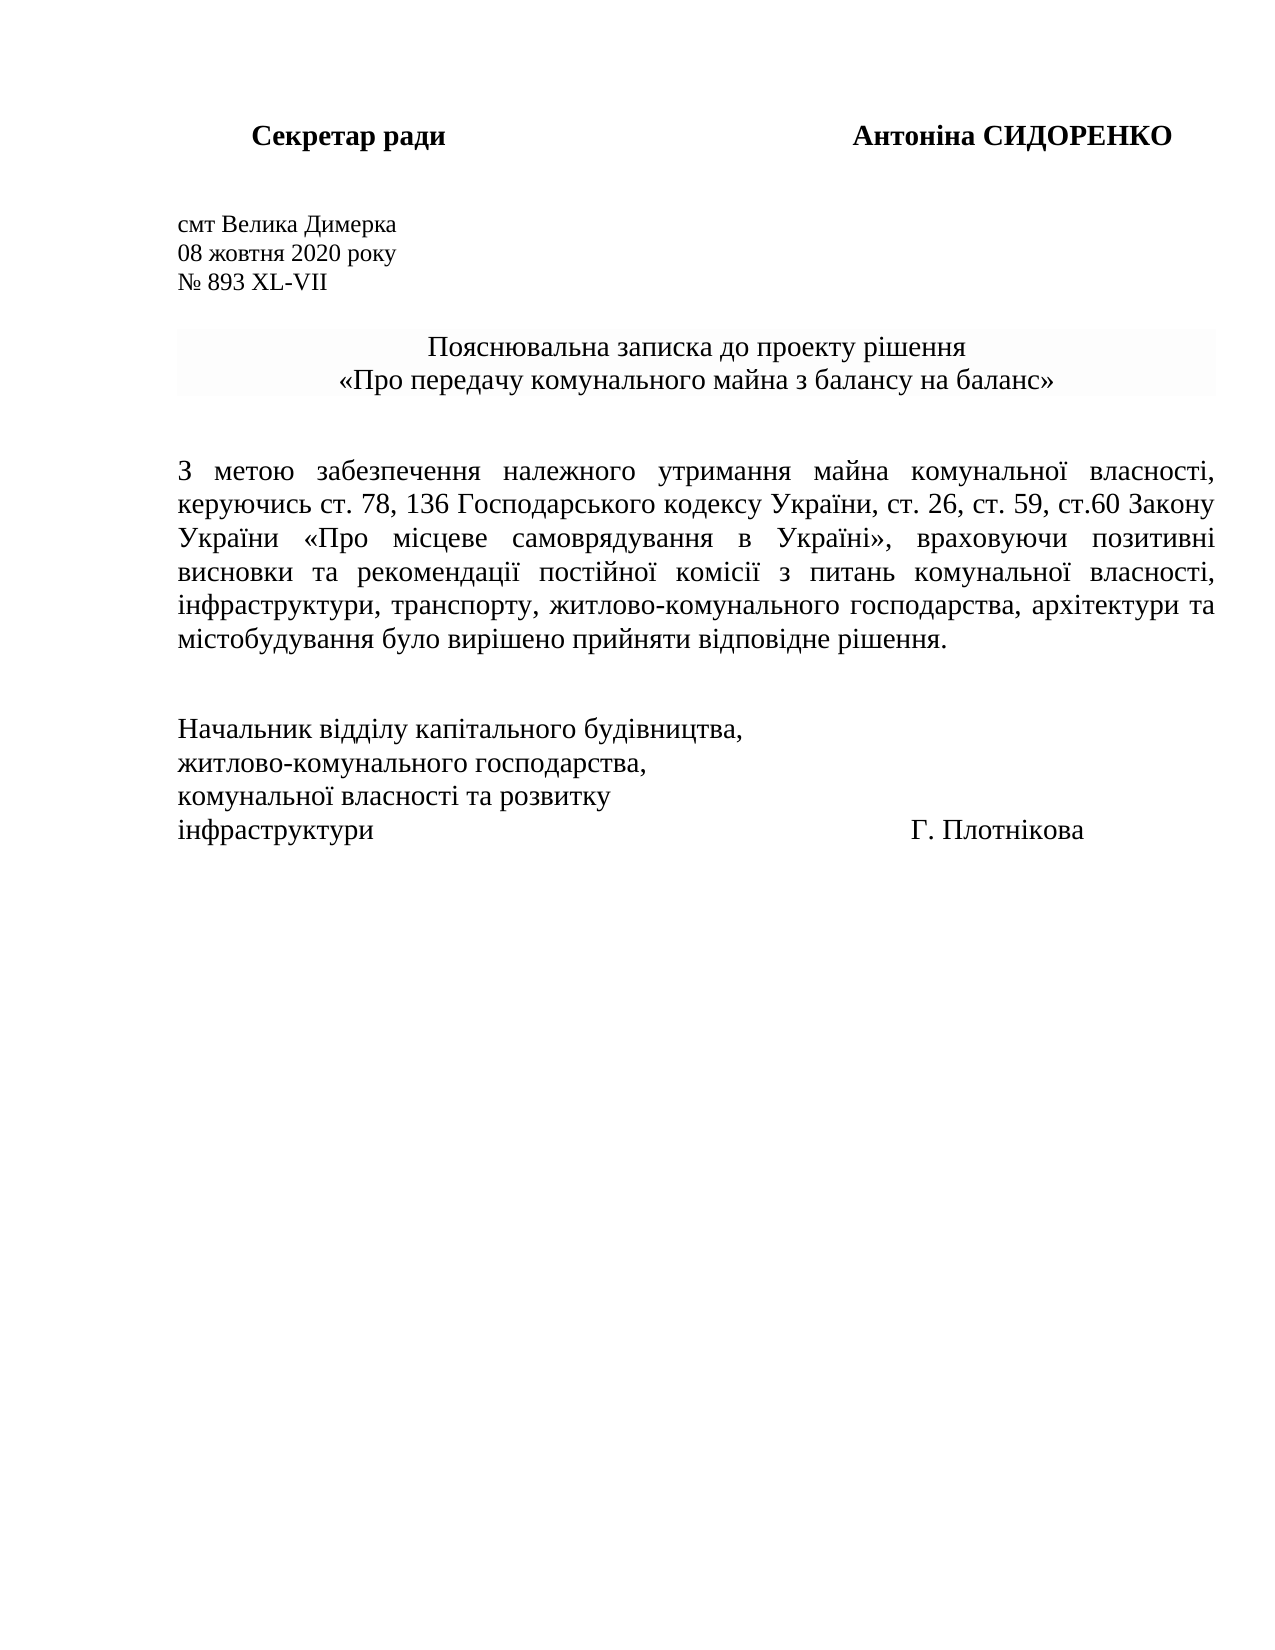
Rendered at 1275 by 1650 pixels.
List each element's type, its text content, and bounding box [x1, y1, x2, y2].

text З метою забезпечення належного утримання майна комунальної власності, керуючись ст. 78, 136 Господарського кодексу України, ст. 26, ст. 59, ст.60 Закону України «Про місцеве самоврядування в Україні», враховуючи позитивні висновки та рекомендації постійної комісії з питань комунальної власності, інфраструктури, транспорту, житлово-комунального господарства, архітектури та містобудування було вирішено прийняти відповідне рішення. [177, 453, 1216, 654]
text комунальної власності та розвитку [177, 778, 1216, 812]
text інфраструктури Г. Плотнікова [177, 812, 1216, 845]
text Секретар ради Антоніна СИДОРЕНКО [177, 118, 1216, 152]
text 08 жовтня 2020 року [177, 238, 1216, 267]
text Пояснювальна записка до проекту рішення [177, 329, 1216, 362]
text «Про передачу комунального майна з балансу на баланс» [177, 362, 1216, 396]
text житлово-комунального господарства, [177, 745, 1216, 778]
text смт Велика Димерка [177, 209, 1216, 238]
text Начальник відділу капітального будівництва, [177, 711, 1216, 745]
text № 893 ХL-VІІ [177, 267, 1216, 295]
